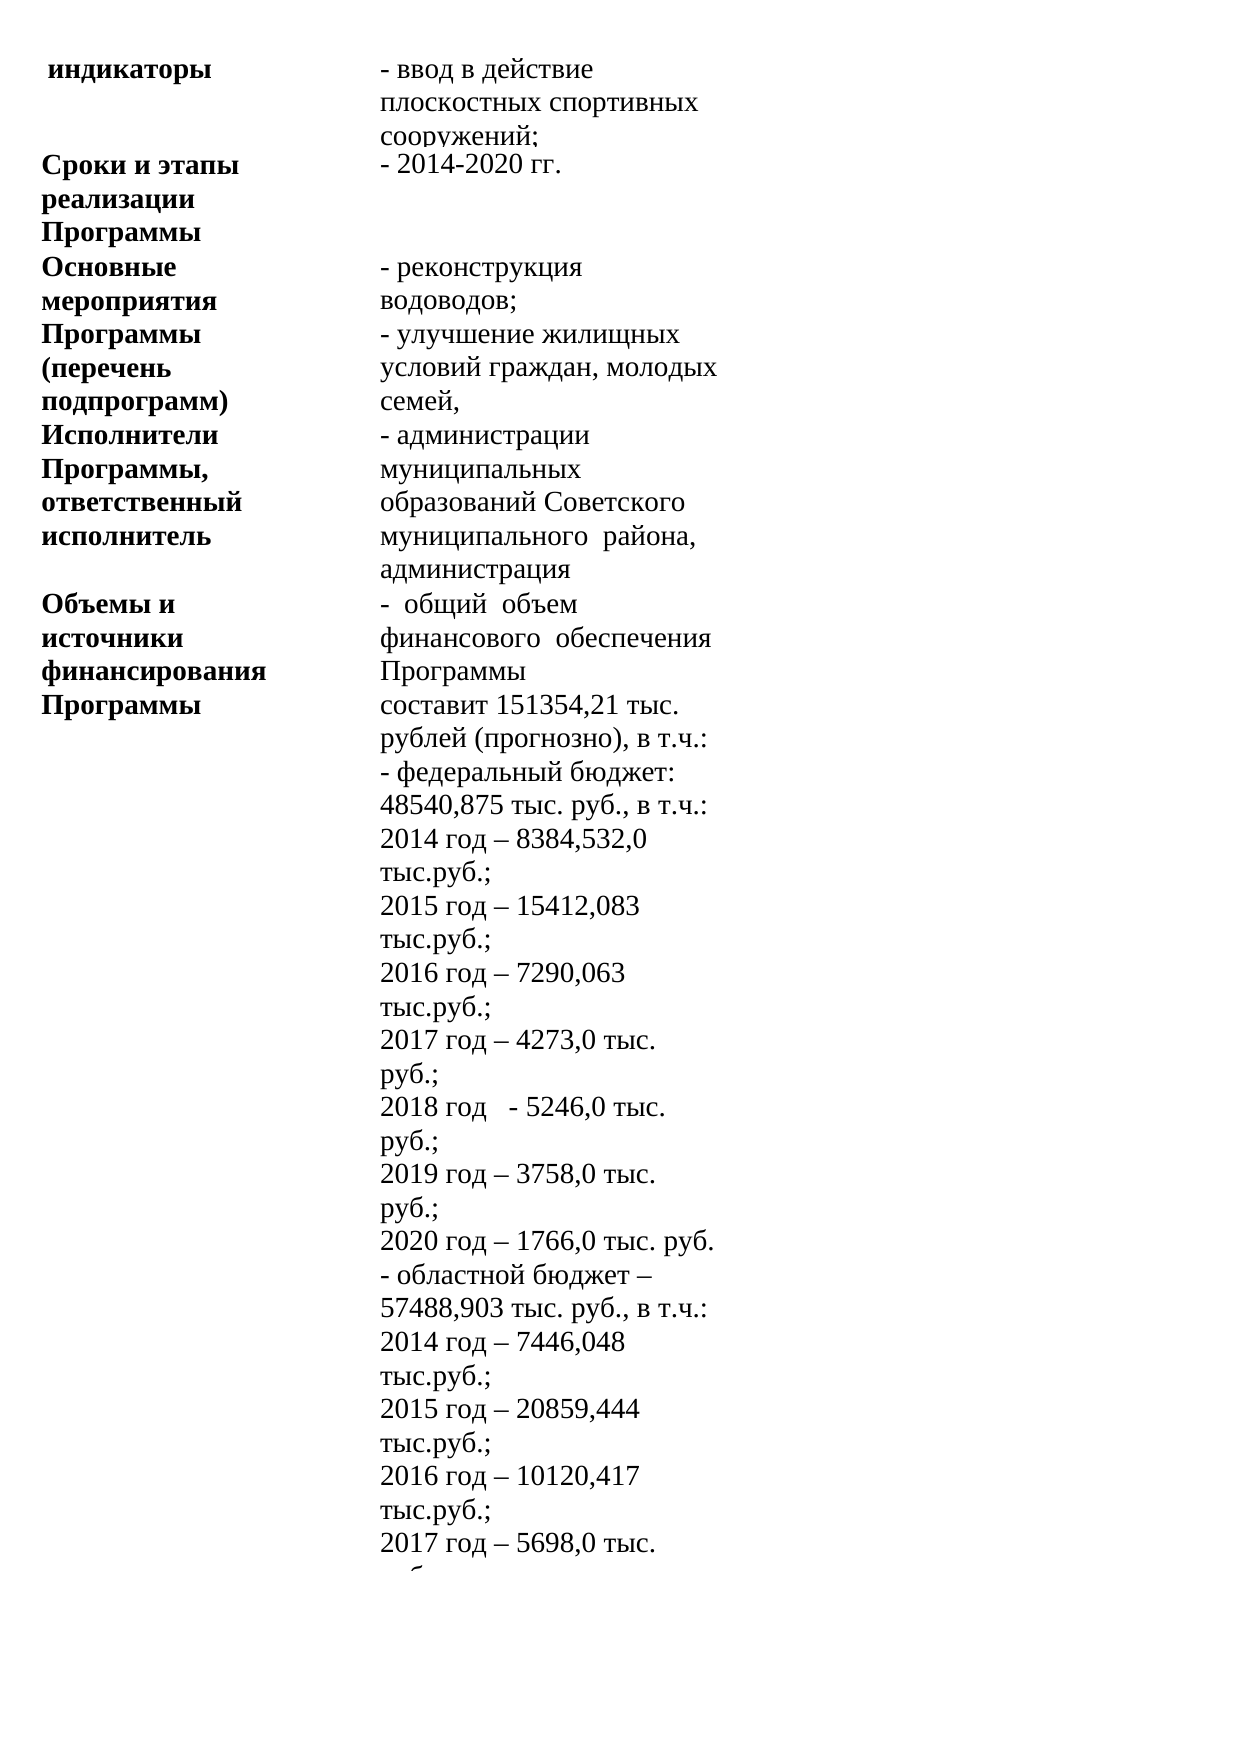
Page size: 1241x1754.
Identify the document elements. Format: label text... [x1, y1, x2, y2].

table_cell - 2014-2020 гг. [380, 147, 718, 249]
table_header индикаторы [41, 51, 380, 147]
table_cell Основные мероприятия Программы (перечень подпрограмм) [41, 249, 380, 417]
table_cell - общий объем финансового обеспечения Программы составит 151354,21 тыс. рублей (прогнозно), в т.ч.: - федеральный бюджет: 48540,875 тыс. руб., в т.ч.: 2014 год – 8384,532,0 тыс.руб.; 2015 год – 15412,083 тыс.руб.; 2016 год – 7290,063 тыс.руб.; 2017 год – 4273,0 тыс. руб.; 2018 год - 5246,0 тыс. руб.; 2019 год – 3758,0 тыс. руб.; 2020 год – 1766,0 тыс. руб. - областной бюджет – 57488,903 тыс. руб., в т.ч.: 2014 год – 7446,048 тыс.руб.; 2015 год – 20859,444 тыс.руб.; 2016 год – 10120,417 тыс.руб.; 2017 год – 5698,0 тыс. руб.; 2018 год - 6994,0 тыс. руб.; 2019 год – 5010,0 тыс. руб.; 2020 год – 2354,0тыс. руб. - бюджет муниципальных образований – 19406,83 тыс.руб., в т.ч: 2014 год – 1825,425 тыс.руб.; 2015 год – 9509,73 тыс.руб.; 2016 год – 3482,675 тыс.руб.; 2017 год – 1800,0 тыс. руб.; 2018 год - 2400,0 тыс. руб.; 2019 год – 300,0 тыс. руб. - бюджет Советского муниципального района – 8970,78 тыс.руб. в т.ч.: 2014 год – 6054,34 тыс. руб.; [380, 586, 718, 1571]
table_cell - администрации муниципальных образований Советского муниципального района, администрация Советского муниципального района (отдел промышленности, ТЭК, капитального строительства и архитектуры). [380, 418, 718, 586]
table_cell - реконструкция водоводов; - улучшение жилищных условий граждан, молодых семей, специалистов, проживающих на селе; - сооружение плоскостных спортивных сооружений; - строительство ФАПа. [380, 249, 718, 417]
table_cell Сроки и этапы реализации Программы [41, 147, 380, 249]
table_header - ввод в действие плоскостных спортивных сооружений; - ввод в действие фельдшерско-акушерских пунктов. [380, 51, 718, 147]
table_cell Объемы и источники финансирования Программы [41, 586, 380, 1571]
table_cell Исполнители Программы, ответственный исполнитель [41, 418, 380, 586]
